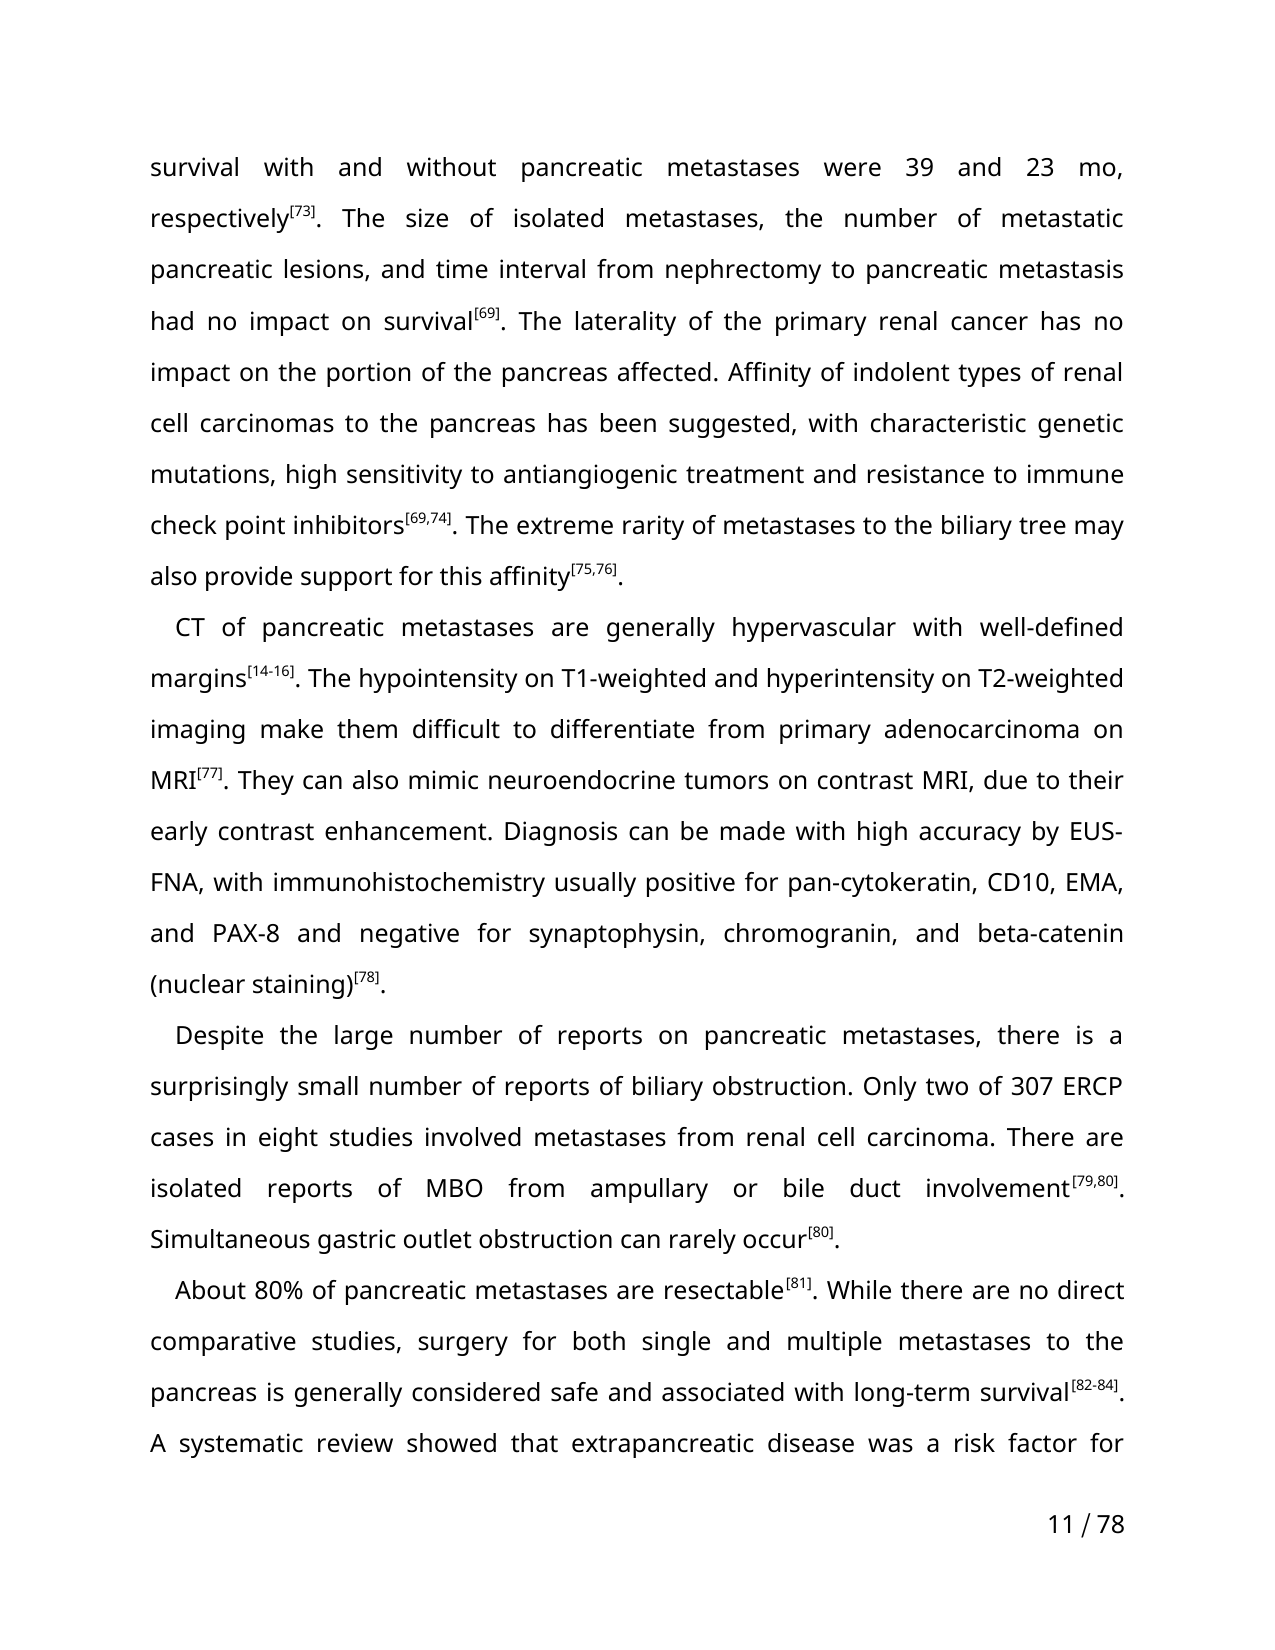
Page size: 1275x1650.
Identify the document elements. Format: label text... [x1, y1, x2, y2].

text CT of pancreatic metastases are generally hypervascular with well-defined margins[14-16]. The hypointensity on T1-weighted and hyperintensity on T2-weighted imaging make them difficult to differentiate from primary adenocarcinoma on MRI[77]. They can also mimic neuroendocrine tumors on contrast MRI, due to their early contrast enhancement. Diagnosis can be made with high accuracy by EUS-FNA, with immunohistochemistry usually positive for pan-cytokeratin, CD10, EMA, and PAX-8 and negative for synaptophysin, chromogranin, and beta-catenin (nuclear staining)[78]. [150, 609, 1125, 1001]
text Despite the large number of reports on pancreatic metastases, there is a surprisingly small number of reports of biliary obstruction. Only two of 307 ERCP cases in eight studies involved metastases from renal cell carcinoma. There are isolated reports of MBO from ampullary or bile duct involvement[79,80]. Simultaneous gastric outlet obstruction can rarely occur[80]. [150, 1018, 1125, 1256]
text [150, 1273, 1125, 1460]
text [150, 150, 1125, 592]
